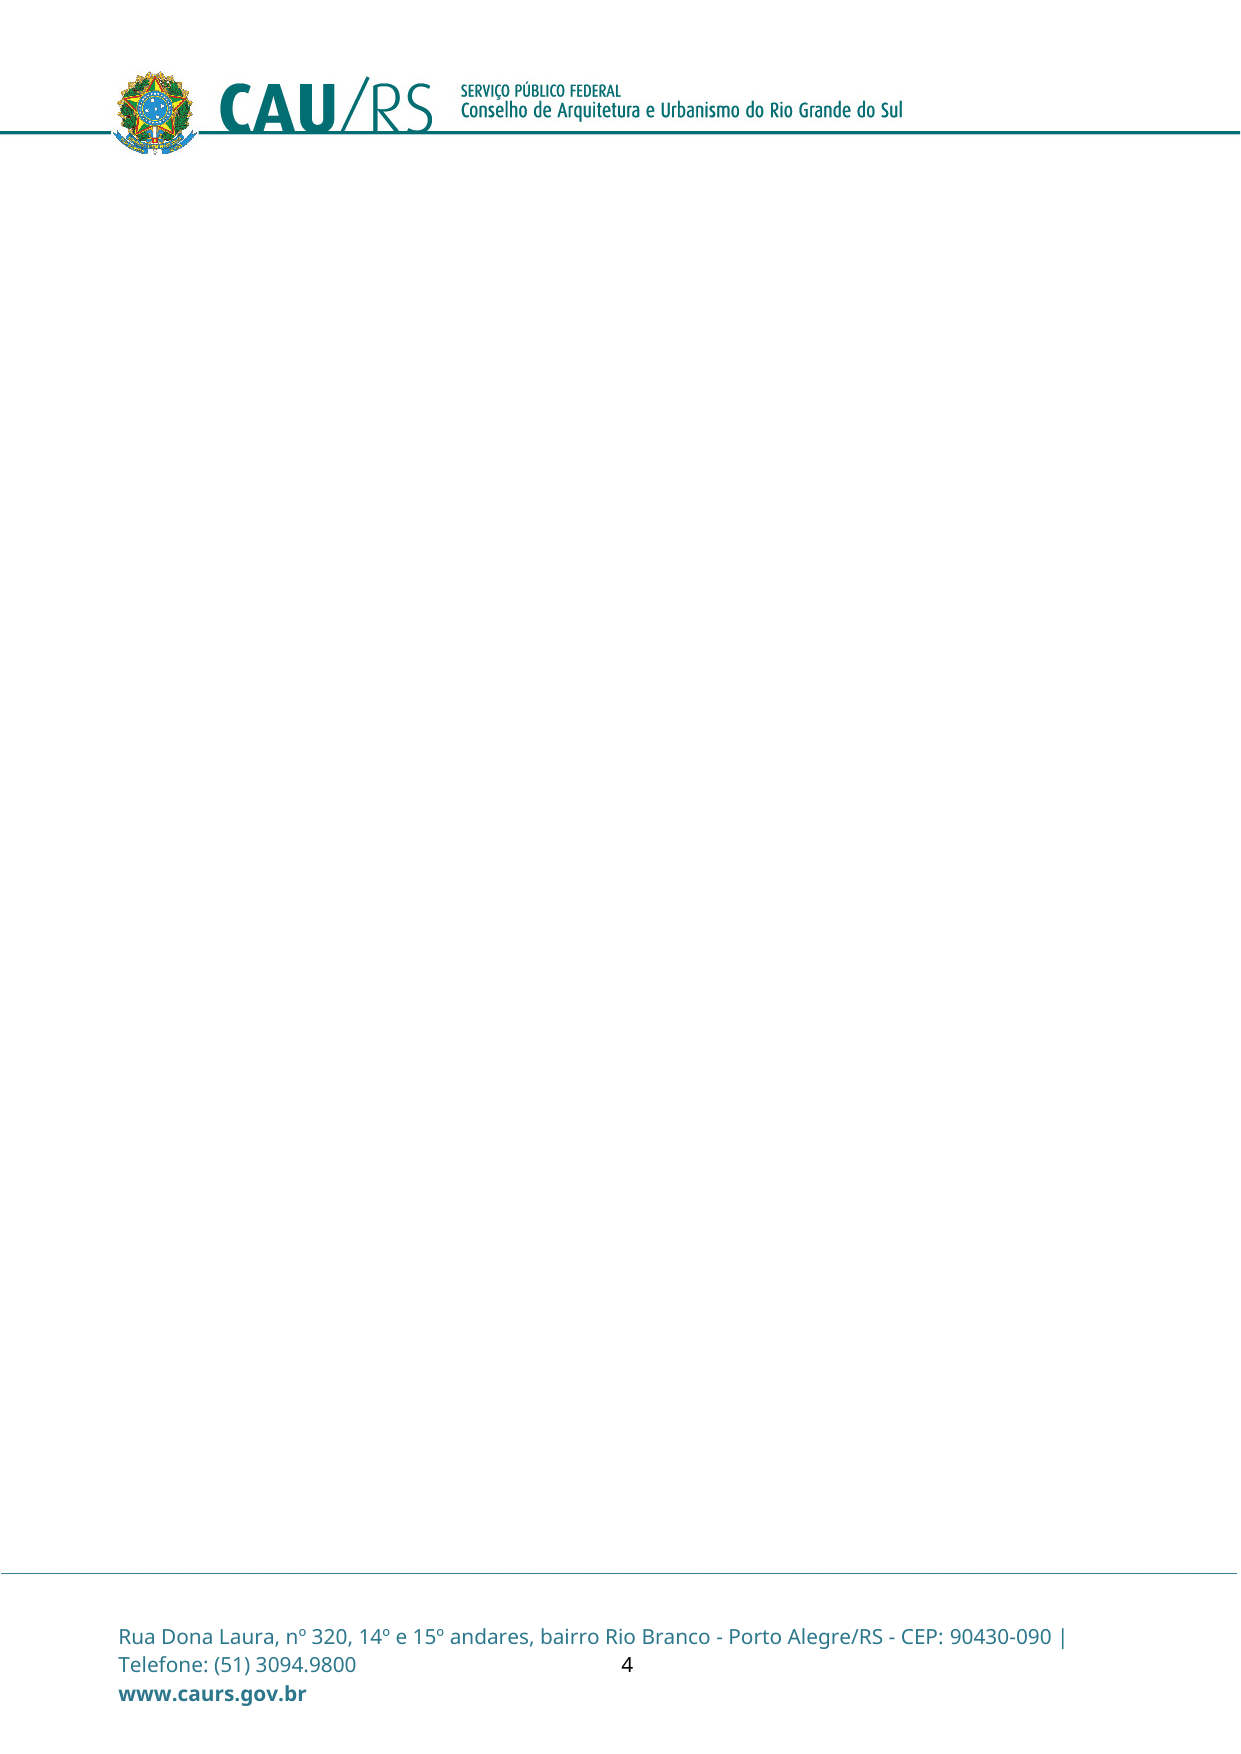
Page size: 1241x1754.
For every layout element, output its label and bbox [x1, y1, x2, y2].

picture [0, 6, 1241, 166]
